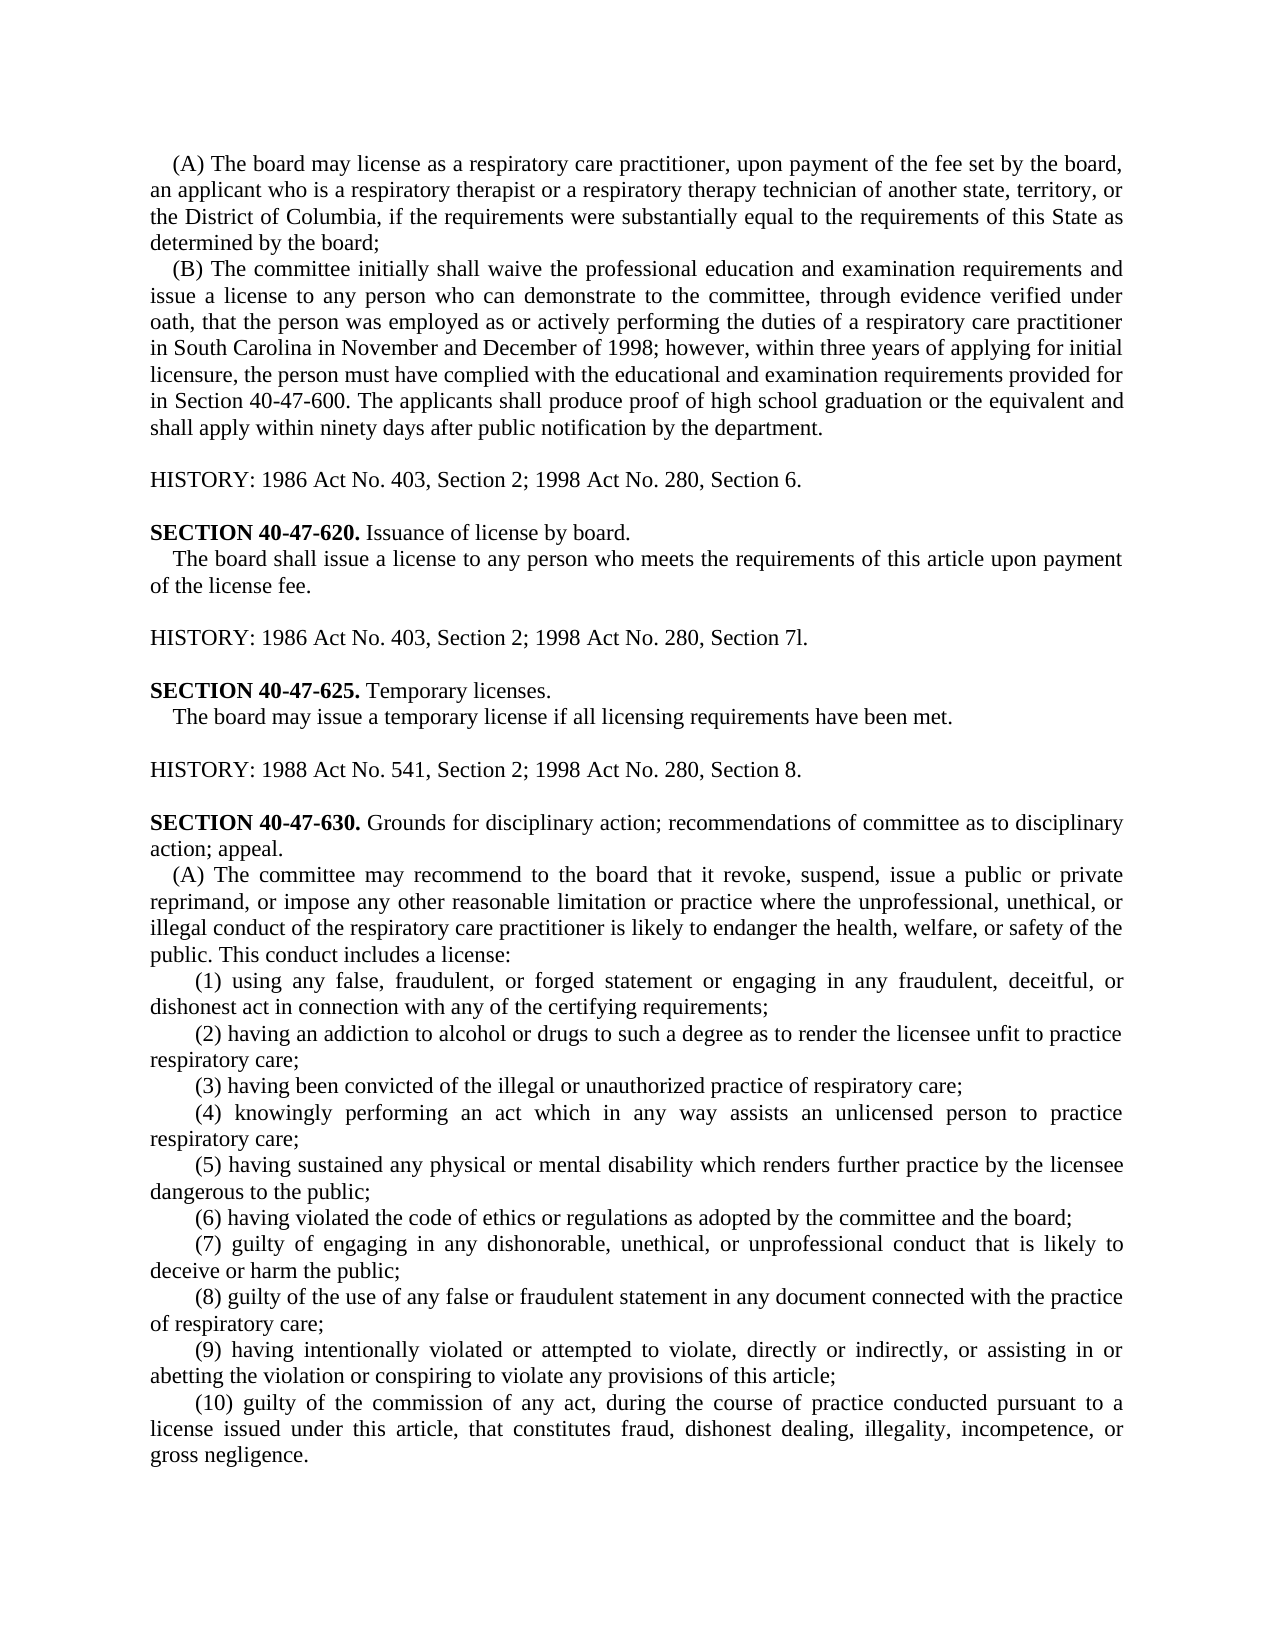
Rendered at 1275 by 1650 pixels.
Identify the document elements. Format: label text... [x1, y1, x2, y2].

text HISTORY: 1986 Act No. 403, Section 2; 1998 Act No. 280, Section 6. [150, 466, 1125, 493]
text SECTION 40-47-625. Temporary licenses. [150, 677, 1125, 703]
text (5) having sustained any physical or mental disability which renders further practice by the licensee dangerous to the public; [150, 1151, 1125, 1204]
text (2) having an addiction to alcohol or drugs to such a degree as to render the licensee unfit to practice respiratory care; [150, 1020, 1125, 1072]
text (1) using any false, fraudulent, or forged statement or engaging in any fraudulent, deceitful, or dishonest act in connection with any of the certifying requirements; [150, 967, 1125, 1020]
text SECTION 40-47-630. Grounds for disciplinary action; recommendations of committee as to disciplinary action; appeal. [150, 809, 1125, 862]
text (B) The committee initially shall waive the professional education and examination requirements and issue a license to any person who can demonstrate to the committee, through evidence verified under oath, that the person was employed as or actively performing the duties of a respiratory care practitioner in South Carolina in November and December of 1998; however, within three years of applying for initial licensure, the person must have complied with the educational and examination requirements provided for in Section 40-47-600. The applicants shall produce proof of high school graduation or the equivalent and shall apply within ninety days after public notification by the department. [150, 255, 1125, 440]
text (6) having violated the code of ethics or regulations as adopted by the committee and the board; [150, 1204, 1125, 1231]
text SECTION 40-47-620. Issuance of license by board. [150, 519, 1125, 545]
text (8) guilty of the use of any false or fraudulent statement in any document connected with the practice of respiratory care; [150, 1283, 1125, 1336]
text HISTORY: 1986 Act No. 403, Section 2; 1998 Act No. 280, Section 7l. [150, 624, 1125, 651]
text (9) having intentionally violated or attempted to violate, directly or indirectly, or assisting in or abetting the violation or conspiring to violate any provisions of this article; [150, 1336, 1125, 1389]
text (3) having been convicted of the illegal or unauthorized practice of respiratory care; [150, 1072, 1125, 1099]
text (10) guilty of the commission of any act, during the course of practice conducted pursuant to a license issued under this article, that constitutes fraud, dishonest dealing, illegality, incompetence, or gross negligence. [150, 1389, 1125, 1468]
text (A) The committee may recommend to the board that it revoke, suspend, issue a public or private reprimand, or impose any other reasonable limitation or practice where the unprofessional, unethical, or illegal conduct of the respiratory care practitioner is likely to endanger the health, welfare, or safety of the public. This conduct includes a license: [150, 862, 1125, 967]
text (A) The board may license as a respiratory care practitioner, upon payment of the fee set by the board, an applicant who is a respiratory therapist or a respiratory therapy technician of another state, territory, or the District of Columbia, if the requirements were substantially equal to the requirements of this State as determined by the board; [150, 150, 1125, 255]
text The board may issue a temporary license if all licensing requirements have been met. [150, 703, 1125, 730]
text (4) knowingly performing an act which in any way assists an unlicensed person to practice respiratory care; [150, 1099, 1125, 1151]
text The board shall issue a license to any person who meets the requirements of this article upon payment of the license fee. [150, 545, 1125, 598]
text HISTORY: 1988 Act No. 541, Section 2; 1998 Act No. 280, Section 8. [150, 756, 1125, 782]
text (7) guilty of engaging in any dishonorable, unethical, or unprofessional conduct that is likely to deceive or harm the public; [150, 1231, 1125, 1283]
